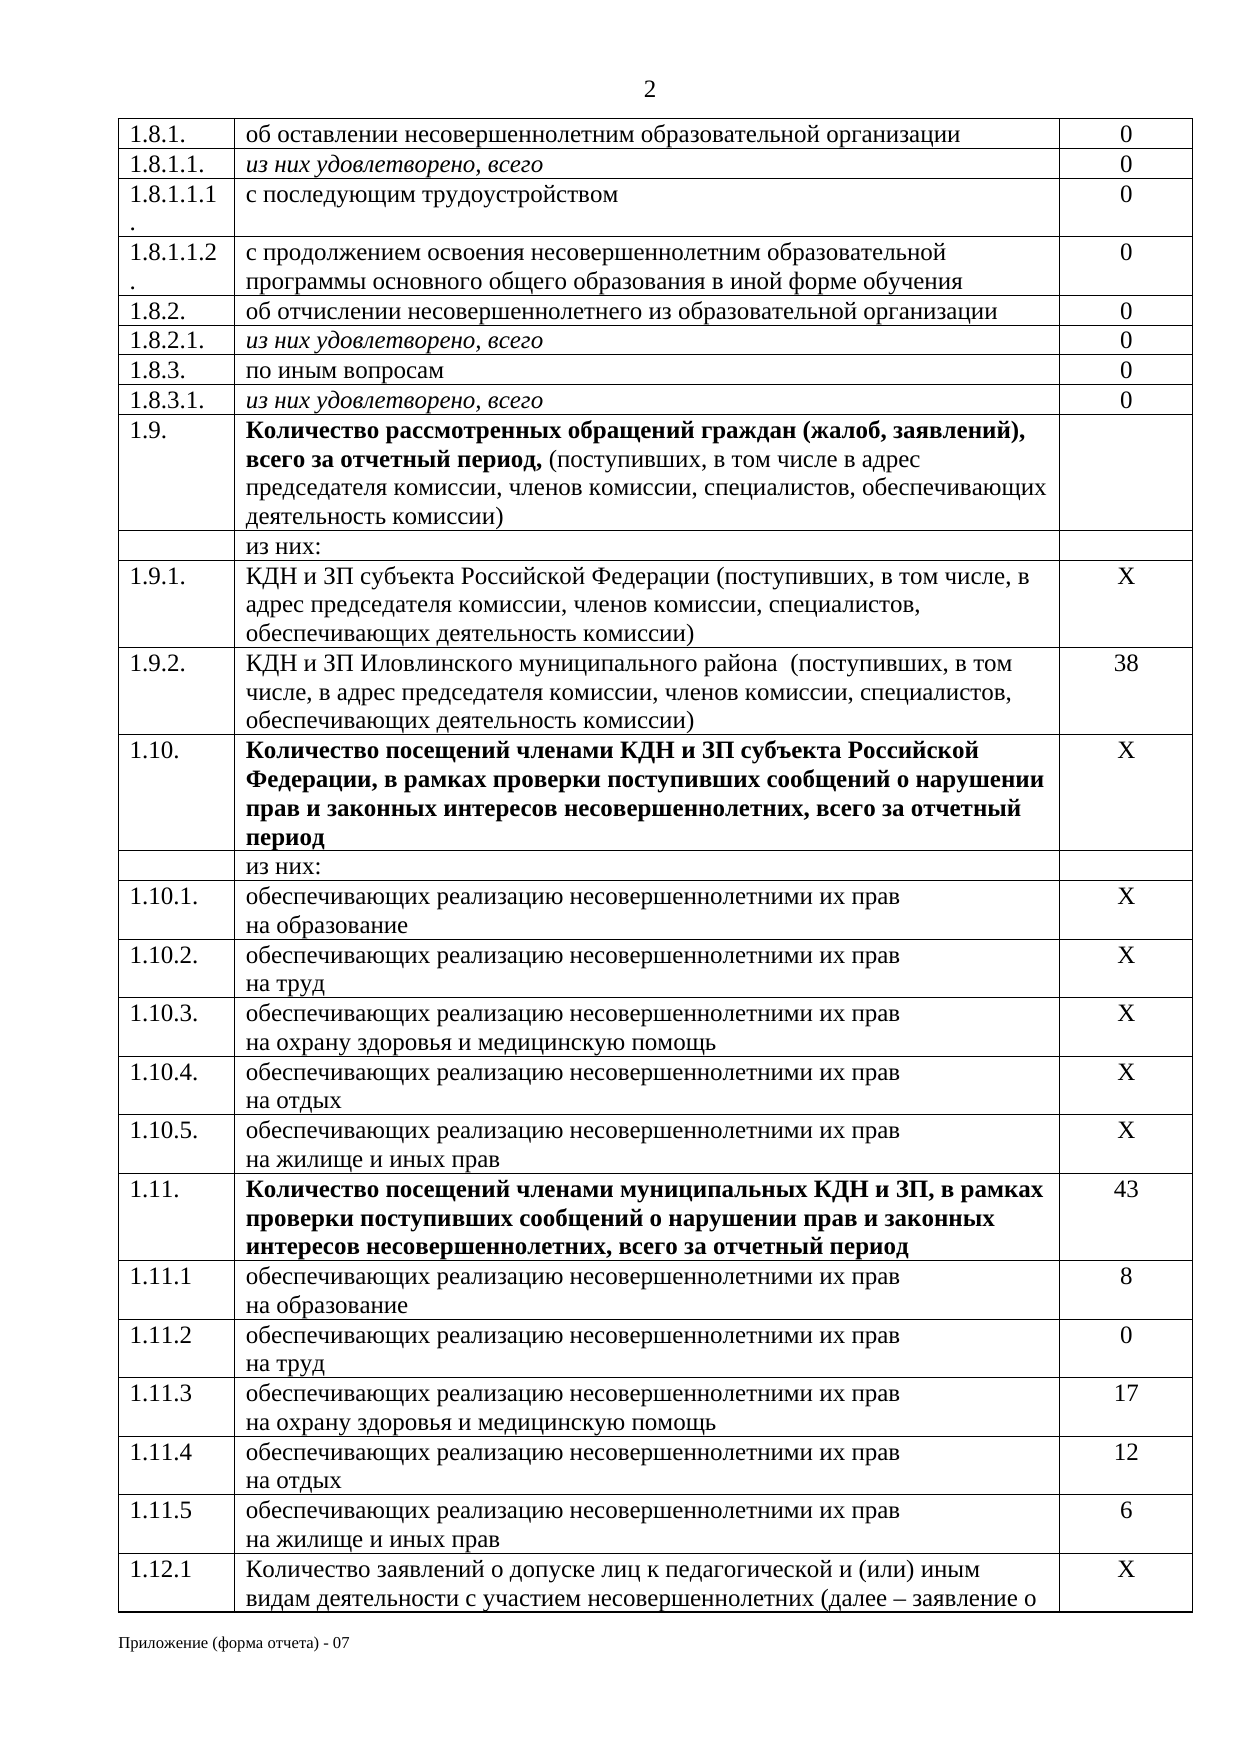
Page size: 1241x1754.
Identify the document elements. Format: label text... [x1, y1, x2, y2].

table_cell 1.8.2.1. [119, 326, 234, 354]
table_cell [1060, 851, 1192, 880]
table_cell обеспечивающих реализацию несовершеннолетними их прав на образование [235, 1261, 1059, 1319]
table_cell 38 [1060, 648, 1192, 734]
table_cell обеспечивающих реализацию несовершеннолетними их прав на жилище и иных прав [235, 1115, 1059, 1173]
table_cell КДН и ЗП субъекта Российской Федерации (поступивших, в том числе, в адрес председателя комиссии, членов комиссии, специалистов, обеспечивающих деятельность комиссии) [235, 561, 1059, 647]
table_cell из них удовлетворено, всего [235, 149, 1059, 178]
table_cell обеспечивающих реализацию несовершеннолетними их прав на образование [235, 881, 1059, 939]
table_cell 1.8.1.1. [119, 149, 234, 178]
table_cell с последующим трудоустройством [235, 179, 1059, 236]
table_cell Х [1060, 881, 1192, 939]
table_cell 0 [1060, 149, 1192, 178]
table_cell 0 [1060, 385, 1192, 414]
table_cell обеспечивающих реализацию несовершеннолетними их прав на отдых [235, 1437, 1059, 1494]
table_cell Х [1060, 1554, 1192, 1611]
table_cell 1.9.2. [119, 648, 234, 734]
table_cell 1.8.3.1. [119, 385, 234, 414]
table_cell 1.11.4 [119, 1437, 234, 1494]
table_cell обеспечивающих реализацию несовершеннолетними их прав на охрану здоровья и медицинскую помощь [235, 998, 1059, 1056]
table_cell 1.10.3. [119, 998, 234, 1056]
table_cell об оставлении несовершеннолетним образовательной организации [235, 119, 1059, 148]
table_cell 1.10.1. [119, 881, 234, 939]
table_cell 12 [1060, 1437, 1192, 1494]
table_cell обеспечивающих реализацию несовершеннолетними их прав на труд [235, 1320, 1059, 1377]
table_cell 1.9. [119, 415, 234, 530]
table_cell с продолжением освоения несовершеннолетним образовательной программы основного общего образования в иной форме обучения [235, 237, 1059, 295]
table_cell Количество посещений членами КДН и ЗП субъекта Российской Федерации, в рамках проверки поступивших сообщений о нарушении прав и законных интересов несовершеннолетних, всего за отчетный период [235, 735, 1059, 850]
table_cell из них удовлетворено, всего [235, 385, 1059, 414]
table_cell 0 [1060, 237, 1192, 295]
table_cell 1.8.2. [119, 296, 234, 324]
table_cell обеспечивающих реализацию несовершеннолетними их прав на жилище и иных прав [235, 1495, 1059, 1553]
table_cell 1.9.1. [119, 561, 234, 647]
table_cell 0 [1060, 296, 1192, 324]
table_cell 1.8.1. [119, 119, 234, 148]
table_cell обеспечивающих реализацию несовершеннолетними их прав на отдых [235, 1057, 1059, 1114]
table_cell [1060, 415, 1192, 530]
table_cell 0 [1060, 119, 1192, 148]
table_cell 1.11.1 [119, 1261, 234, 1319]
table_cell обеспечивающих реализацию несовершеннолетними их прав на охрану здоровья и медицинскую помощь [235, 1378, 1059, 1436]
table_cell 1.8.1.1.1. [119, 179, 234, 236]
table_cell обеспечивающих реализацию несовершеннолетними их прав на труд [235, 940, 1059, 997]
table_cell [119, 531, 234, 560]
table_cell 43 [1060, 1174, 1192, 1260]
table_cell 8 [1060, 1261, 1192, 1319]
table_cell из них удовлетворено, всего [235, 326, 1059, 354]
table_cell 0 [1060, 355, 1192, 384]
table_cell из них: [235, 851, 1059, 880]
table_cell 0 [1060, 179, 1192, 236]
table_cell 0 [1060, 1320, 1192, 1377]
table_cell Х [1060, 735, 1192, 850]
table_cell Х [1060, 1057, 1192, 1114]
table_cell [235, 1554, 1059, 1611]
table_cell 17 [1060, 1378, 1192, 1436]
table_cell Х [1060, 998, 1192, 1056]
table_cell 1.10. [119, 735, 234, 850]
table_cell 0 [1060, 326, 1192, 354]
table_cell 1.8.1.1.2. [119, 237, 234, 295]
table_cell 1.11.5 [119, 1495, 234, 1553]
table_cell 1.11.3 [119, 1378, 234, 1436]
table_cell КДН и ЗП Иловлинского муниципального района (поступивших, в том числе, в адрес председателя комиссии, членов комиссии, специалистов, обеспечивающих деятельность комиссии) [235, 648, 1059, 734]
table_cell Х [1060, 940, 1192, 997]
table_cell 6 [1060, 1495, 1192, 1553]
table_cell Количество посещений членами муниципальных КДН и ЗП, в рамках проверки поступивших сообщений о нарушении прав и законных интересов несовершеннолетних, всего за отчетный период [235, 1174, 1059, 1260]
table_cell об отчислении несовершеннолетнего из образовательной организации [235, 296, 1059, 324]
table_cell [1060, 531, 1192, 560]
table_cell Х [1060, 1115, 1192, 1173]
table_cell из них: [235, 531, 1059, 560]
table_cell 1.10.2. [119, 940, 234, 997]
table_cell [119, 851, 234, 880]
table_cell 1.10.4. [119, 1057, 234, 1114]
table_cell 1.8.3. [119, 355, 234, 384]
table_cell 1.11. [119, 1174, 234, 1260]
table_cell Количество рассмотренных обращений граждан (жалоб, заявлений), всего за отчетный период, (поступивших, в том числе в адрес председателя комиссии, членов комиссии, специалистов, обеспечивающих деятельность комиссии) [235, 415, 1059, 530]
table_cell 1.10.5. [119, 1115, 234, 1173]
table_cell 1.11.2 [119, 1320, 234, 1377]
table_cell 1.12.1 [119, 1554, 234, 1611]
table_cell Х [1060, 561, 1192, 647]
table_cell по иным вопросам [235, 355, 1059, 384]
